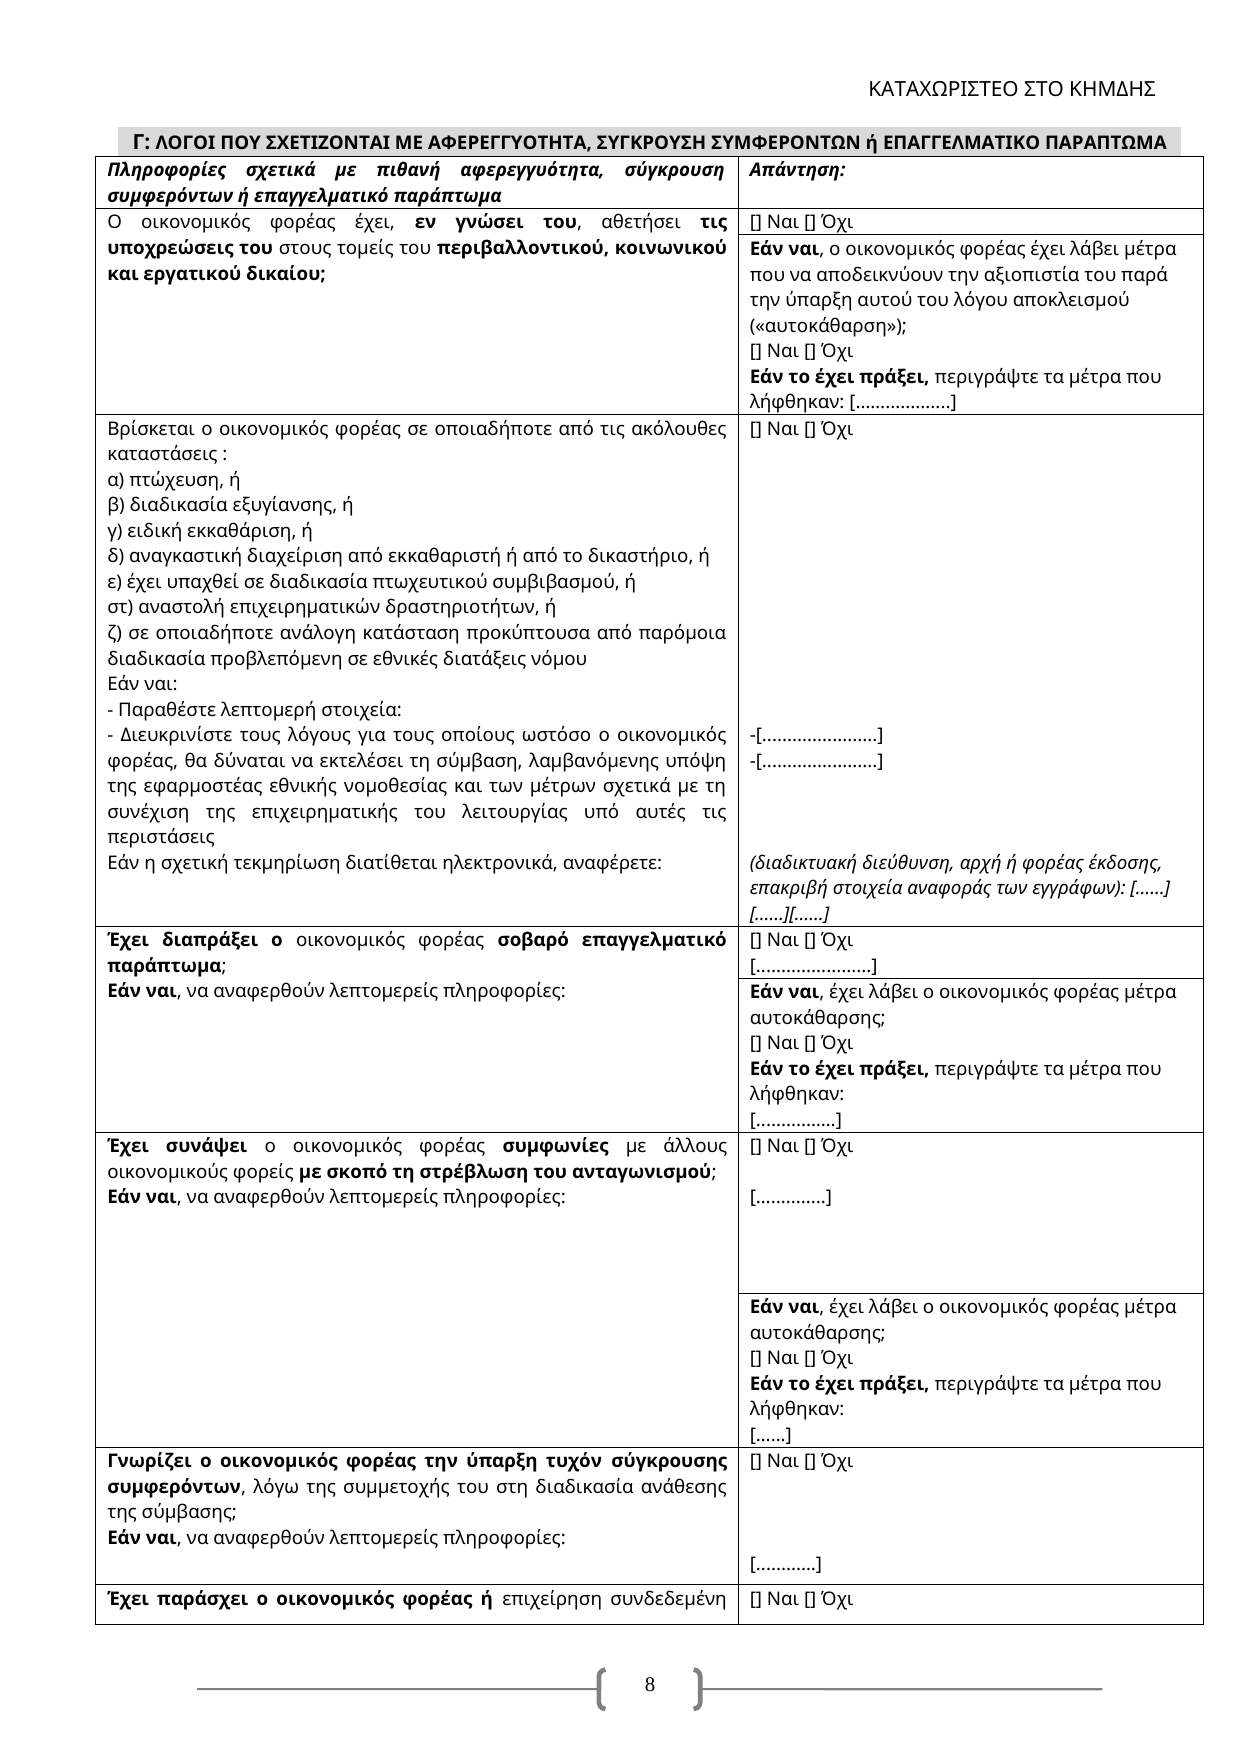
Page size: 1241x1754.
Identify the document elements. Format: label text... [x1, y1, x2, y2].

table_cell [] Ναι [] Όχι […...........] [739, 1133, 1203, 1293]
table_header Απάντηση: [739, 157, 1203, 208]
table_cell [739, 1585, 1203, 1623]
text Γ: ΛΟΓΟΙ ΠΟΥ ΣΧΕΤΙΖΟΝΤΑΙ ΜΕ ΑΦΕΡΕΓΓΥΟΤΗΤΑ, ΣΥΓΚΡΟΥΣΗ ΣΥΜΦΕΡΟΝΤΩΝ ή ΕΠΑΓΓΕΛΜΑΤΙΚΟ ΠΑΡΑΠΤΩΜΑ [118, 127, 1181, 156]
table_cell [] Ναι [] Όχι -[.......................] -[.......................] (διαδικτυακή διεύθυνση, αρχή ή φορέας έκδοσης, επακριβή στοιχεία αναφοράς των εγγράφων): [……][……][……] [739, 415, 1203, 926]
table_cell [] Ναι [] Όχι [.........…] [739, 1448, 1203, 1584]
table_cell Βρίσκεται ο οικονομικός φορέας σε οποιαδήποτε από τις ακόλουθες καταστάσεις : α) πτώχευση, ή β) διαδικασία εξυγίανσης, ή γ) ειδική εκκαθάριση, ή δ) αναγκαστική διαχείριση από εκκαθαριστή ή από το δικαστήριο, ή ε) έχει υπαχθεί σε διαδικασία πτωχευτικού συμβιβασμού, ή στ) αναστολή επιχειρηματικών δραστηριοτήτων, ή ζ) σε οποιαδήποτε ανάλογη κατάσταση προκύπτουσα από παρόμοια διαδικασία προβλεπόμενη σε εθνικές διατάξεις νόμου Εάν ναι: - Παραθέστε λεπτομερή στοιχεία: - Διευκρινίστε τους λόγους για τους οποίους ωστόσο ο οικονομικός φορέας, θα δύναται να εκτελέσει τη σύμβαση, λαμβανόμενης υπόψη της εφαρμοστέας εθνικής νομοθεσίας και των μέτρων σχετικά με τη συνέχιση της επιχειρηματικής του λειτουργίας υπό αυτές τις περιστάσεις Εάν η σχετική τεκμηρίωση διατίθεται ηλεκτρονικά, αναφέρετε: [96, 415, 738, 926]
table_cell Έχει διαπράξει ο οικονομικός φορέας σοβαρό επαγγελματικό παράπτωμα; Εάν ναι, να αναφερθούν λεπτομερείς πληροφορίες: [96, 927, 738, 1132]
table_cell Εάν ναι, έχει λάβει ο οικονομικός φορέας μέτρα αυτοκάθαρσης; [] Ναι [] Όχι Εάν το έχει πράξει, περιγράψτε τα μέτρα που λήφθηκαν: [……] [739, 1294, 1203, 1447]
table_cell Γνωρίζει ο οικονομικός φορέας την ύπαρξη τυχόν σύγκρουσης συμφερόντων, λόγω της συμμετοχής του στη διαδικασία ανάθεσης της σύμβασης; Εάν ναι, να αναφερθούν λεπτομερείς πληροφορίες: [96, 1448, 738, 1584]
table_header Πληροφορίες σχετικά με πιθανή αφερεγγυότητα, σύγκρουση συμφερόντων ή επαγγελματικό παράπτωμα [96, 157, 738, 208]
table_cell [96, 1585, 738, 1623]
table_cell Ο οικονομικός φορέας έχει, εν γνώσει του, αθετήσει τις υποχρεώσεις του στους τομείς του περιβαλλοντικού, κοινωνικού και εργατικού δικαίου; [96, 209, 738, 414]
table_cell [] Ναι [] Όχι [739, 209, 1203, 234]
table_cell Έχει συνάψει ο οικονομικός φορέας συμφωνίες με άλλους οικονομικούς φορείς με σκοπό τη στρέβλωση του ανταγωνισμού; Εάν ναι, να αναφερθούν λεπτομερείς πληροφορίες: [96, 1133, 738, 1447]
table_cell [] Ναι [] Όχι [.......................] [739, 927, 1203, 978]
table_cell Εάν ναι, ο οικονομικός φορέας έχει λάβει μέτρα που να αποδεικνύουν την αξιοπιστία του παρά την ύπαρξη αυτού του λόγου αποκλεισμού («αυτοκάθαρση»); [] Ναι [] Όχι Εάν το έχει πράξει, περιγράψτε τα μέτρα που λήφθηκαν: […….............] [739, 235, 1203, 414]
table_cell Εάν ναι, έχει λάβει ο οικονομικός φορέας μέτρα αυτοκάθαρσης; [] Ναι [] Όχι Εάν το έχει πράξει, περιγράψτε τα μέτρα που λήφθηκαν: [..........……] [739, 979, 1203, 1132]
